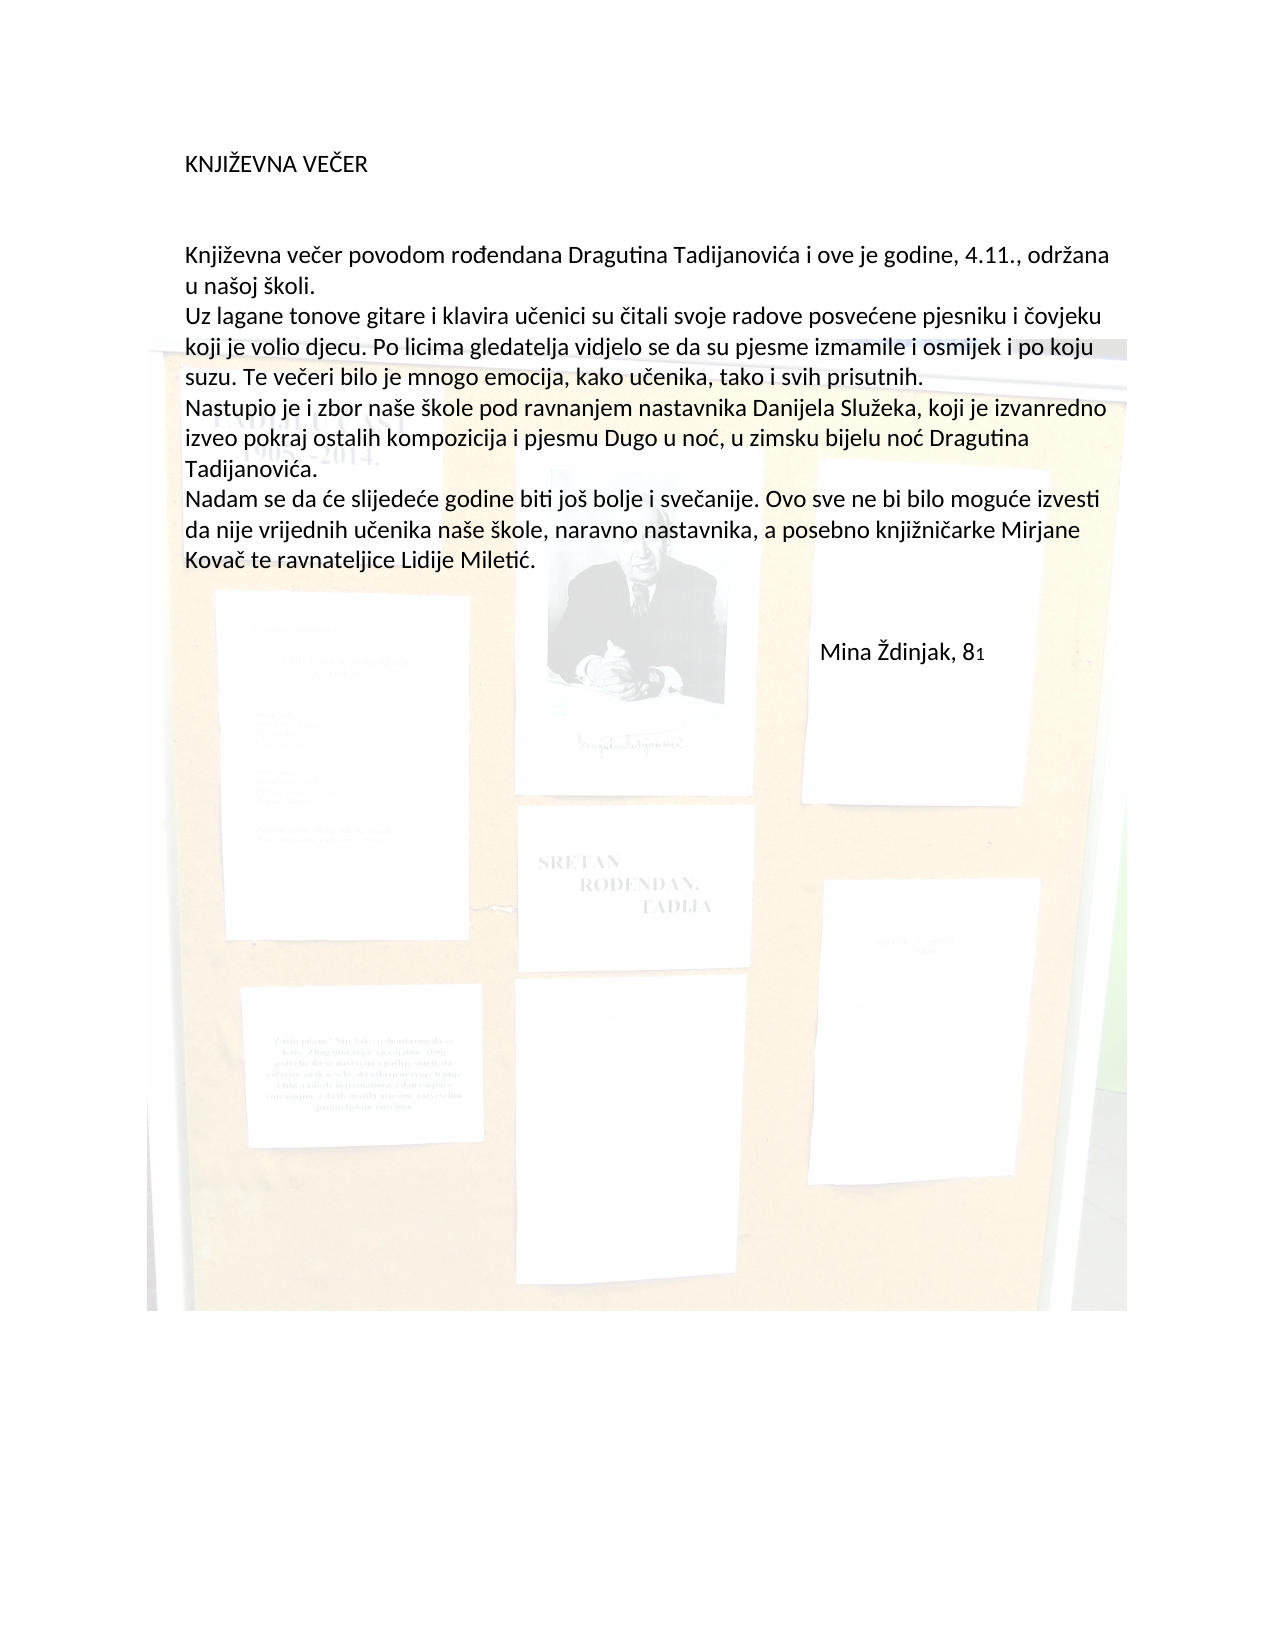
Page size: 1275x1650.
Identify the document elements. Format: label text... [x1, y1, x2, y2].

text Književna večer povodom rođendana Dragutina Tadijanovića i ove je godine, 4.11., održana [185, 239, 1127, 270]
text koji je volio djecu. Po licima gledatelja vidjelo se da su pjesme izmamile i osmijek i po koju [185, 331, 1127, 361]
text izveo pokraj ostalih kompozicija i pjesmu Dugo u noć, u zimsku bijelu noć Dragutina [185, 422, 1127, 453]
text Nastupio je i zbor naše škole pod ravnanjem nastavnika Danijela Služeka, koji je izvanredno [185, 392, 1127, 422]
text Kovač te ravnateljice Lidije Miletić. [185, 544, 1127, 575]
text suzu. Te večeri bilo je mnogo emocija, kako učenika, tako i svih prisutnih. [185, 361, 1127, 392]
text u našoj školi. [185, 270, 1127, 300]
text KNJIŽEVNA VEČER [185, 148, 1127, 178]
text Uz lagane tonove gitare i klavira učenici su čitali svoje radove posvećene pjesniku i čovjeku [185, 300, 1127, 331]
text da nije vrijednih učenika naše škole, naravno nastavnika, a posebno knjižničarke Mirjane [185, 514, 1127, 544]
text Tadijanovića. [185, 453, 1127, 483]
text Nadam se da će slijedeće godine biti još bolje i svečanije. Ovo sve ne bi bilo moguće izvesti [185, 483, 1127, 514]
text Mina Ždinjak, 81 [185, 636, 1127, 667]
